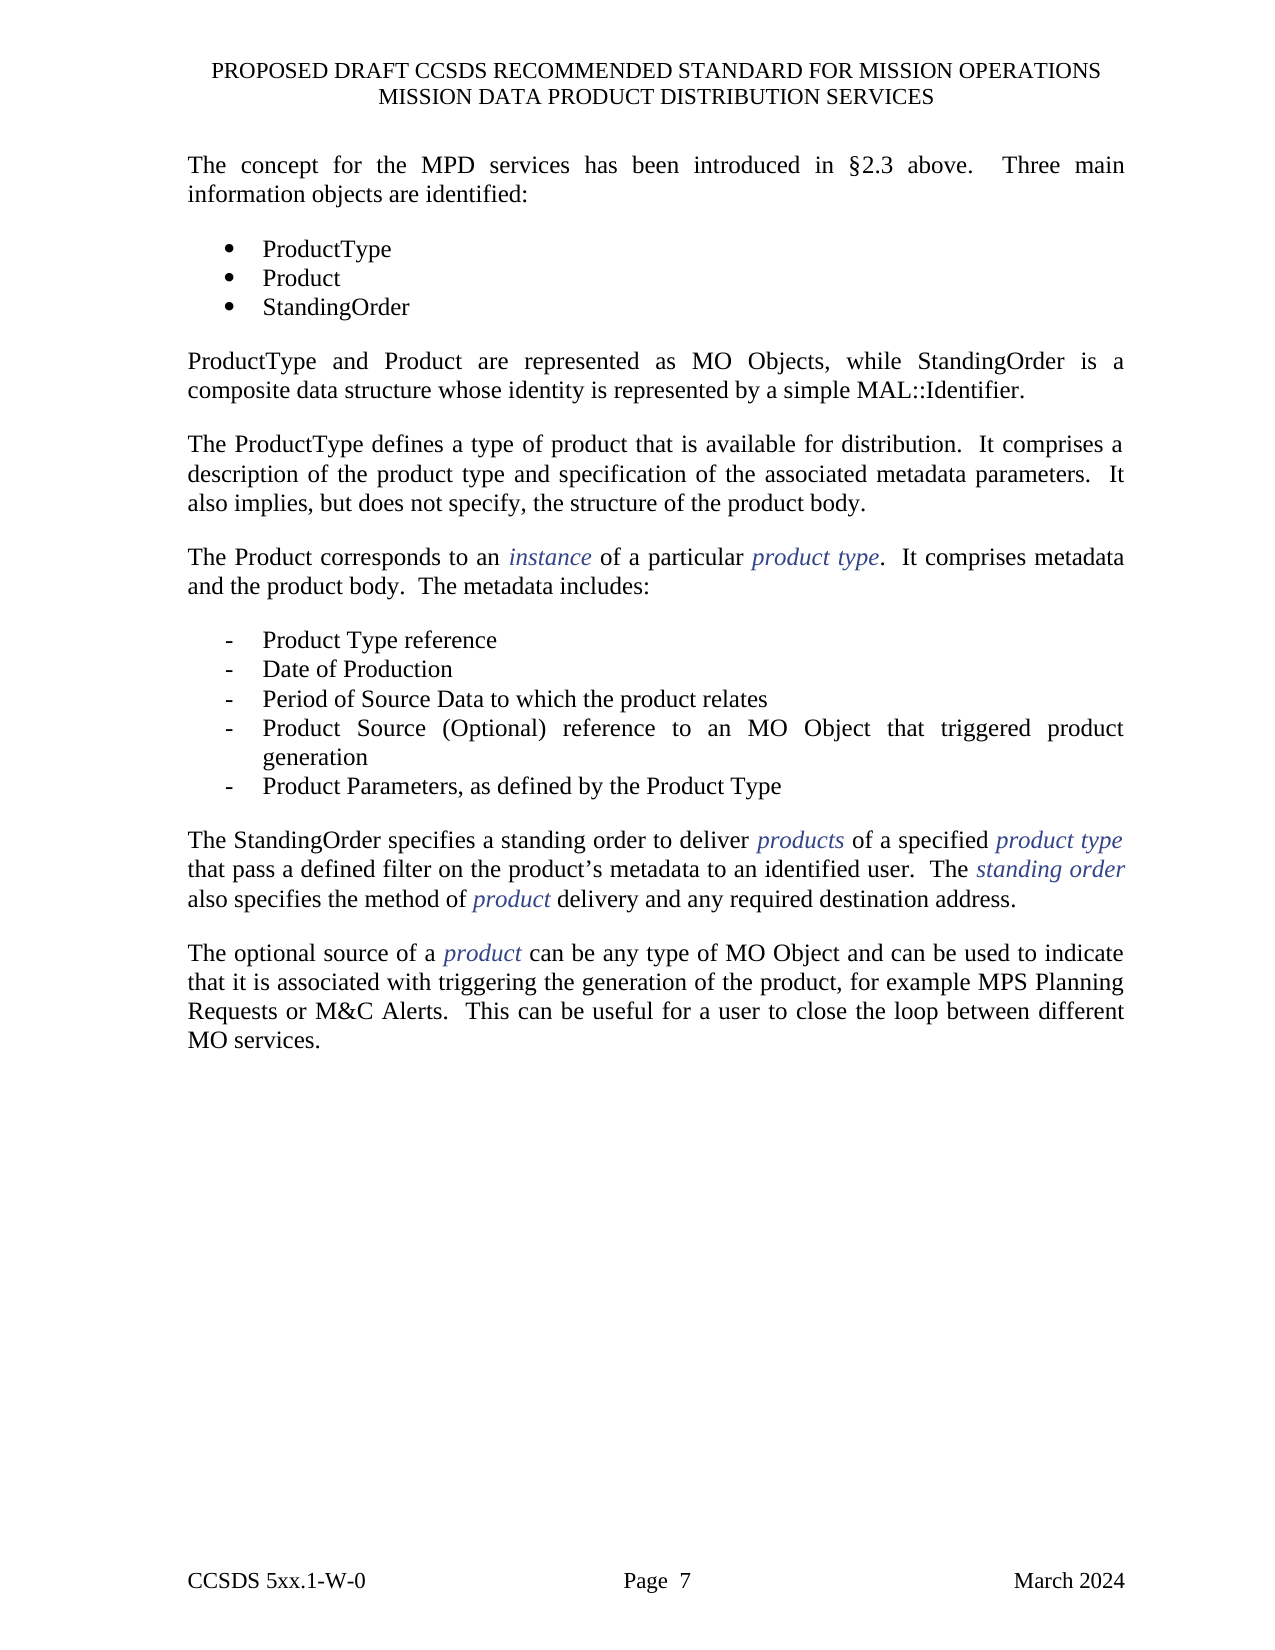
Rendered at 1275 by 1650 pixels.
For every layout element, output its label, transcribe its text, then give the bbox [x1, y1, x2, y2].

list StandingOrder [225, 292, 1125, 321]
list ProductType [225, 233, 1125, 262]
text The StandingOrder specifies a standing order to deliver products of a specified product type that pass a defined filter on the product’s metadata to an identified user. The standing order also specifies the method of product delivery and any required destination address. [187, 825, 1125, 912]
list Product Type reference [225, 625, 1125, 654]
text The Product corresponds to an instance of a particular product type. It comprises metadata and the product body. The metadata includes: [187, 542, 1125, 600]
text The optional source of a product can be any type of MO Object and can be used to indicate that it is associated with triggering the generation of the product, for example MPS Planning Requests or M&C Alerts. This can be useful for a user to close the loop between different MO services. [187, 937, 1125, 1054]
list Product Source (Optional) reference to an MO Object that triggered product generation [225, 712, 1125, 771]
list Product [225, 262, 1125, 292]
text The concept for the MPD services has been introduced in §2.3 above. Three main information objects are identified: [187, 150, 1125, 208]
text ProductType and Product are represented as MO Objects, while StandingOrder is a composite data structure whose identity is represented by a simple MAL::Identifier. [187, 346, 1125, 404]
text The ProductType defines a type of product that is available for distribution. It comprises a description of the product type and specification of the associated metadata parameters. It also implies, but does not specify, the structure of the product body. [187, 429, 1125, 517]
list Product Parameters, as defined by the Product Type [225, 771, 1125, 800]
list Date of Production [225, 654, 1125, 683]
list Period of Source Data to which the product relates [225, 683, 1125, 712]
